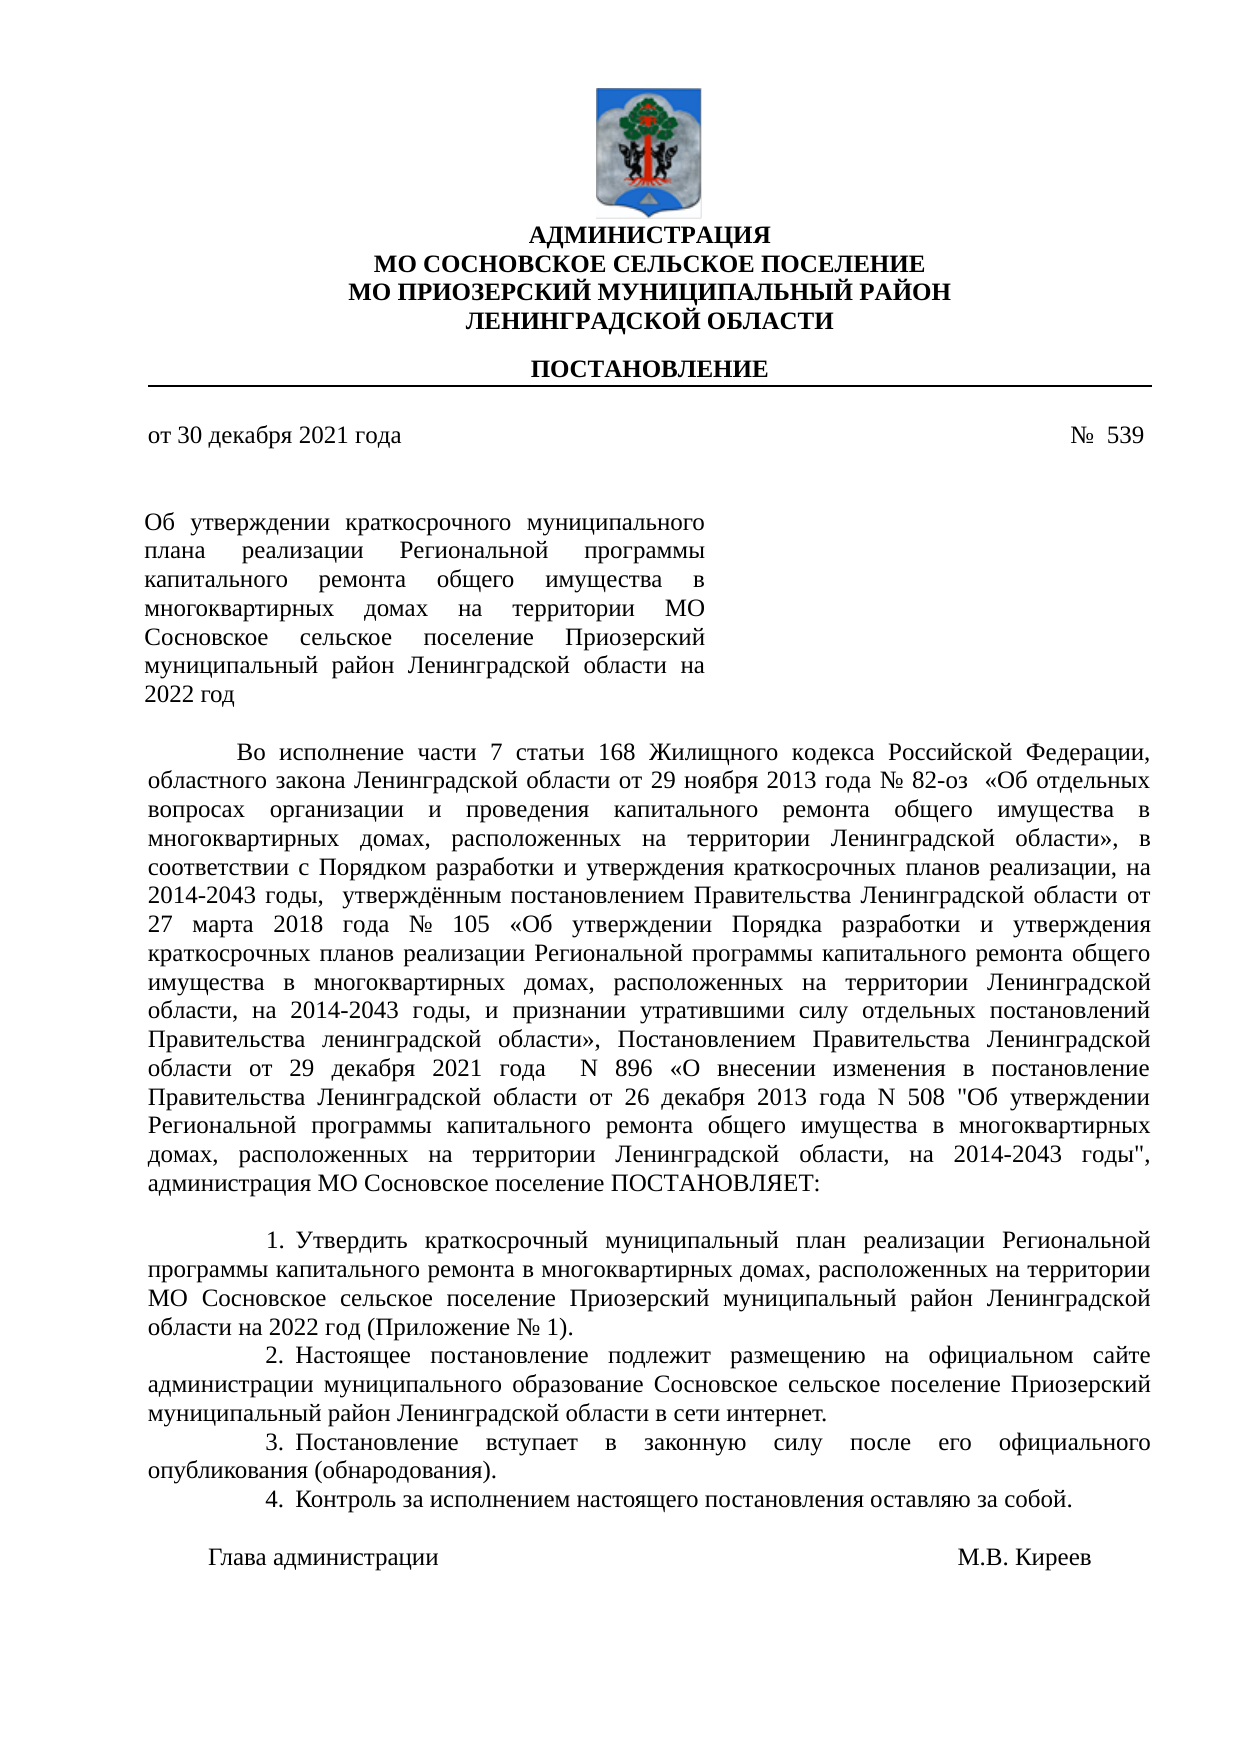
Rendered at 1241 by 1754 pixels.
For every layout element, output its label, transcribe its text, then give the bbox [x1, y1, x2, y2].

text МО СОСНОВСКОЕ СЕЛЬСКОЕ ПОСЕЛЕНИЕ [148, 249, 1152, 277]
text Глава администрации М.В. Киреев [148, 1542, 1152, 1571]
text АДМИНИСТРАЦИЯ [148, 220, 1152, 249]
text 3. Постановление вступает в законную силу после его официального опубликования (обнародования). [148, 1427, 1152, 1484]
picture [596, 88, 703, 220]
text МО ПРИОЗЕРСКИЙ МУНИЦИПАЛЬНЫЙ РАЙОН [148, 277, 1152, 306]
text ЛЕНИНГРАДСКОЙ ОБЛАСТИ [148, 306, 1152, 335]
list Утвердить краткосрочный муниципальный план реализации Региональной программы капитального ремонта в многоквартирных домах, расположенных на территории МО Сосновское сельское поселение Приозерский муниципальный район Ленинградской области на 2022 год (Приложение № 1). [148, 1226, 1152, 1341]
table_header Об утверждении краткосрочного муниципального плана реализации Региональной программы капитального ремонта общего имущества в многоквартирных домах на территории МО Сосновское сельское поселение Приозерский муниципальный район Ленинградской области на 2022 год [133, 507, 717, 708]
text 2. Настоящее постановление подлежит размещению на официальном сайте администрации муниципального образование Сосновское сельское поселение Приозерский муниципальный район Ленинградской области в сети интернет. [148, 1341, 1152, 1427]
text 4. Контроль за исполнением настоящего постановления оставляю за собой. [148, 1484, 1152, 1513]
text от 30 декабря 2021 года № 539 [148, 421, 1152, 449]
text ПОСТАНОВЛЕНИЕ [148, 354, 1152, 385]
text Во исполнение части 7 статьи 168 Жилищного кодекса Российской Федерации, областного закона Ленинградской области от 29 ноября 2013 года № 82-оз «Об отдельных вопросах организации и проведения капитального ремонта общего имущества в многоквартирных домах, расположенных на территории Ленинградской области», в соответствии с Порядком разработки и утверждения краткосрочных планов реализации, на 2014-2043 годы, утверждённым постановлением Правительства Ленинградской области от 27 марта 2018 года № 105 «Об утверждении Порядка разработки и утверждения краткосрочных планов реализации Региональной программы капитального ремонта общего имущества в многоквартирных домах, расположенных на территории Ленинградской области, на 2014-2043 годы, и признании утратившими силу отдельных постановлений Правительства ленинградской области», Постановлением Правительства Ленинградской области от 29 декабря 2021 года N 896 «О внесении изменения в постановление Правительства Ленинградской области от 26 декабря 2013 года N 508 "Об утверждении Региональной программы капитального ремонта общего имущества в многоквартирных домах, расположенных на территории Ленинградской области, на 2014-2043 годы", администрация МО Сосновское поселение ПОСТАНОВЛЯЕТ: [148, 737, 1152, 1197]
